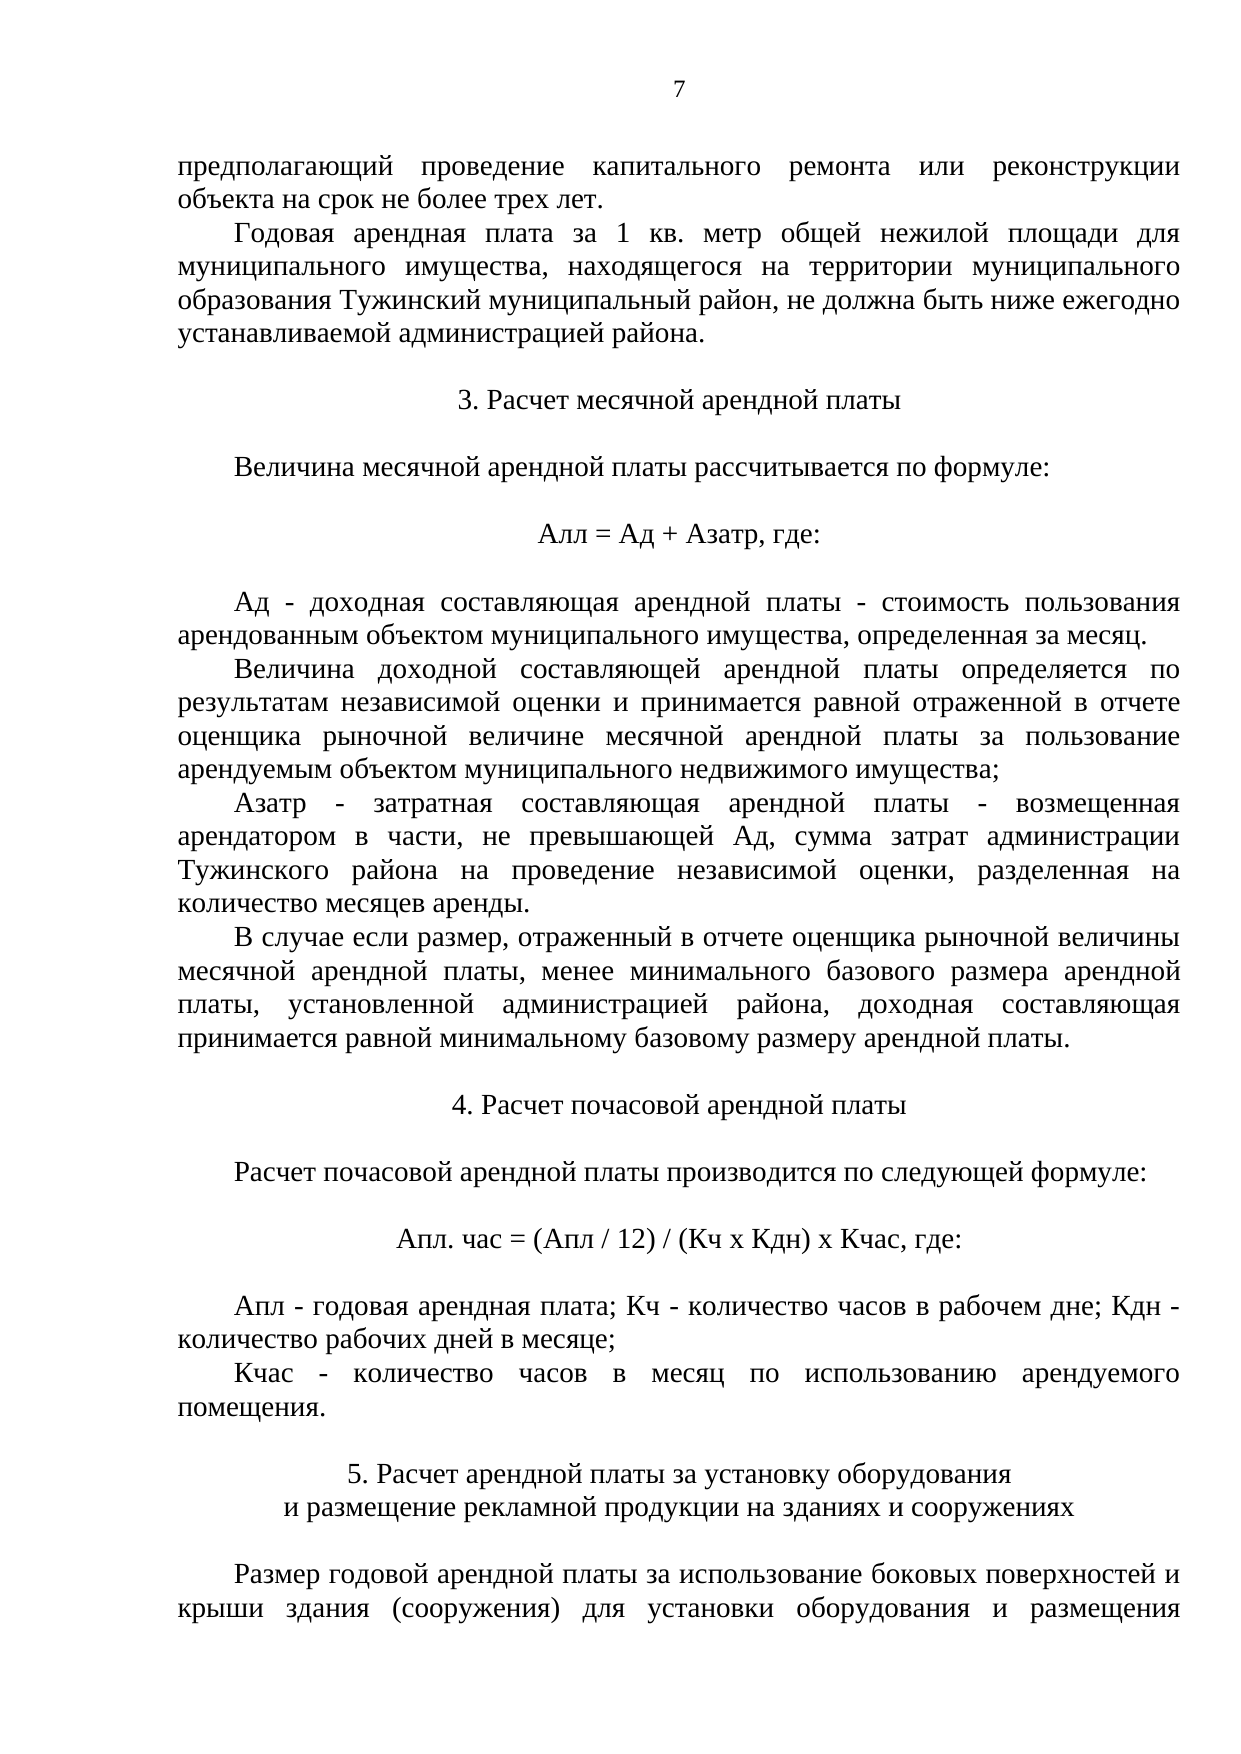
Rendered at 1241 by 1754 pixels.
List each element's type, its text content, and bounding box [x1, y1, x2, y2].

text Алл = Ад + Азатр, где: [177, 517, 1181, 550]
text Величина доходной составляющей арендной платы определяется по результатам независимой оценки и принимается равной отраженной в отчете оценщика рыночной величине месячной арендной платы за пользование арендуемым объектом муниципального недвижимого имущества; [177, 651, 1181, 785]
text Азатр - затратная составляющая арендной платы - возмещенная арендатором в части, не превышающей Ад, сумма затрат администрации Тужинского района на проведение независимой оценки, разделенная на количество месяцев аренды. [177, 785, 1181, 919]
text Ад - доходная составляющая арендной платы - стоимость пользования арендованным объектом муниципального имущества, определенная за месяц. [177, 584, 1181, 651]
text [177, 1556, 1181, 1623]
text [177, 148, 1181, 215]
text 3. Расчет месячной арендной платы [177, 382, 1181, 416]
text Кчас - количество часов в месяц по использованию арендуемого помещения. [177, 1355, 1181, 1422]
text В случае если размер, отраженный в отчете оценщика рыночной величины месячной арендной платы, менее минимального базового размера арендной платы, установленной администрацией района, доходная составляющая принимается равной минимальному базовому размеру арендной платы. [177, 919, 1181, 1053]
text Апл. час = (Апл / 12) / (Кч x Кдн) x Кчас, где: [177, 1221, 1181, 1254]
text Апл - годовая арендная плата; Кч - количество часов в рабочем дне; Кдн - количество рабочих дней в месяце; [177, 1288, 1181, 1355]
text 5. Расчет арендной платы за установку оборудования [177, 1456, 1181, 1489]
text Расчет почасовой арендной платы производится по следующей формуле: [177, 1154, 1181, 1187]
text и размещение рекламной продукции на зданиях и сооружениях [177, 1489, 1181, 1523]
text 4. Расчет почасовой арендной платы [177, 1087, 1181, 1120]
text Годовая арендная плата за 1 кв. метр общей нежилой площади для муниципального имущества, находящегося на территории муниципального образования Тужинский муниципальный район, не должна быть ниже ежегодно устанавливаемой администрацией района. [177, 215, 1181, 349]
text Величина месячной арендной платы рассчитывается по формуле: [177, 449, 1181, 483]
